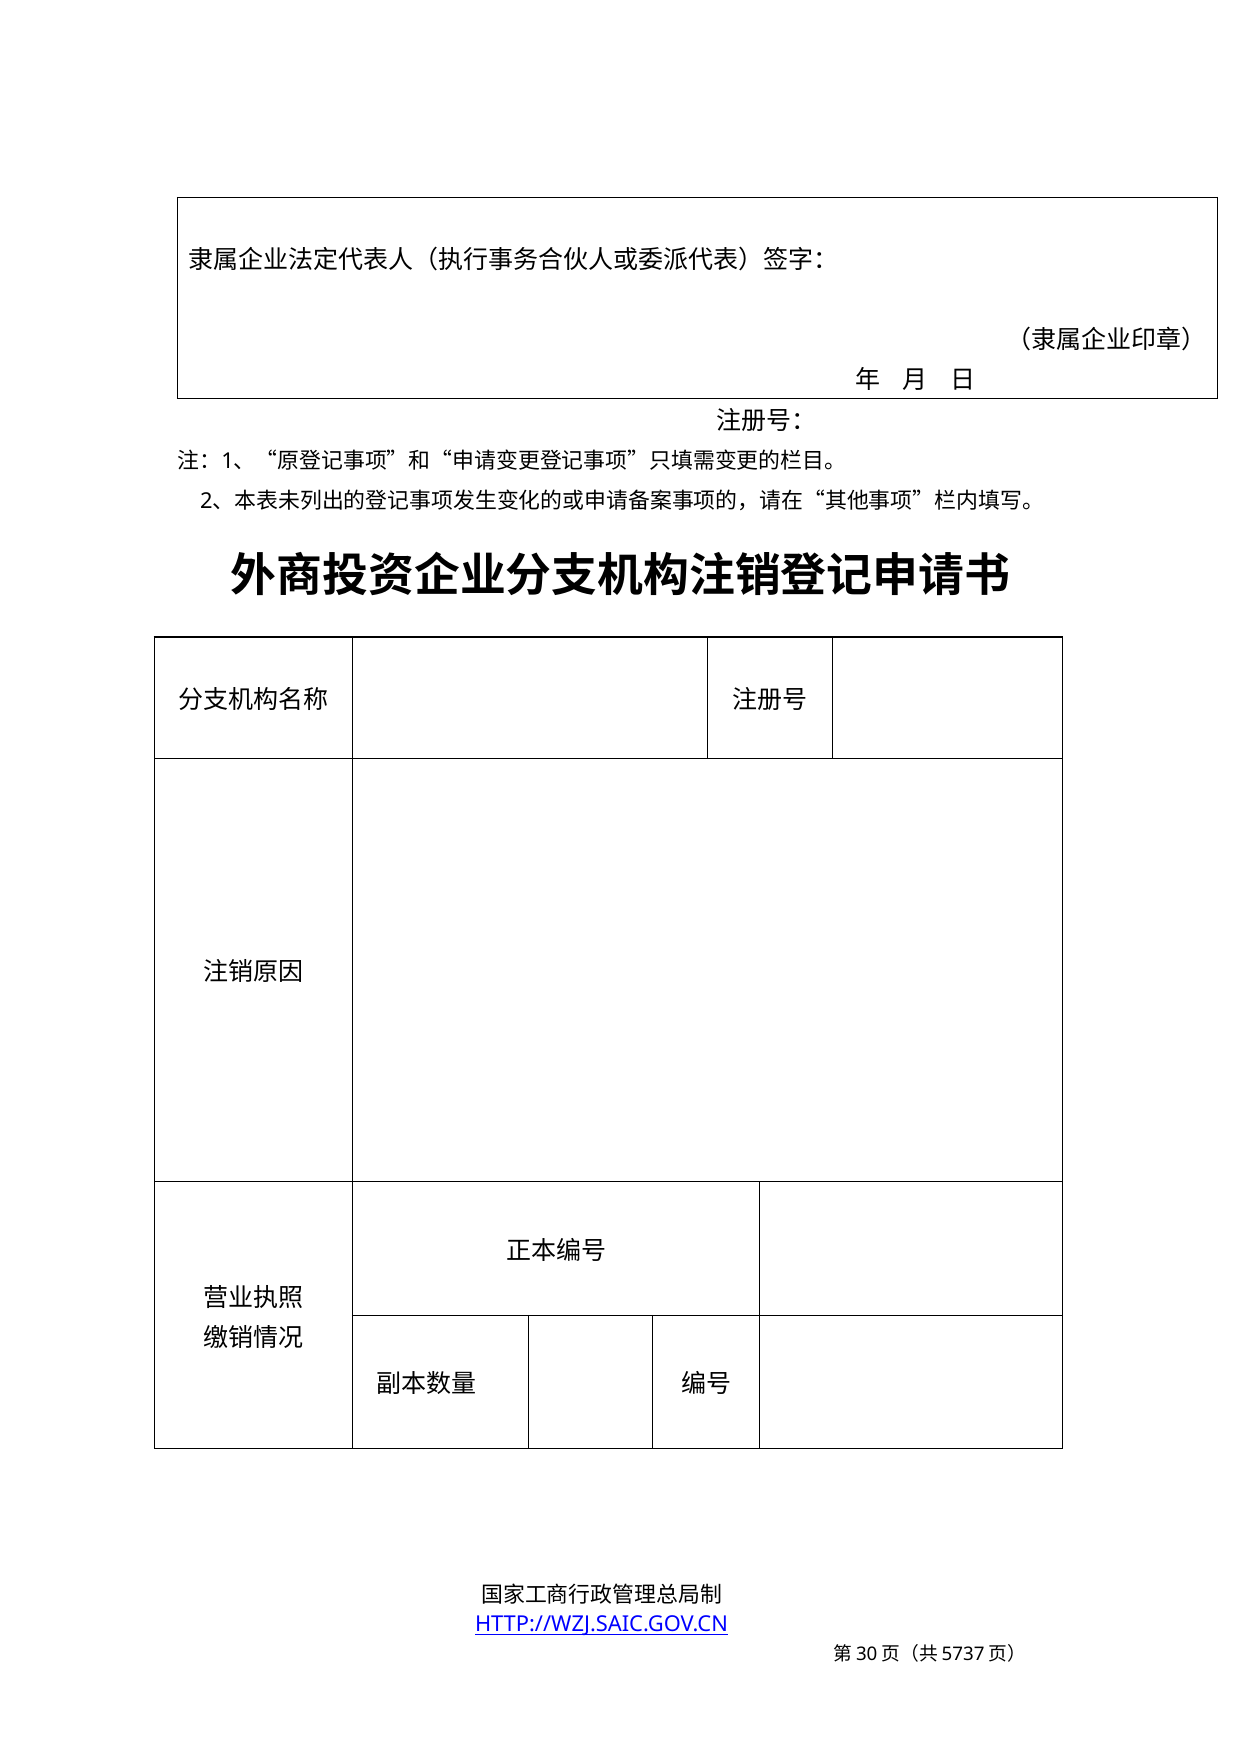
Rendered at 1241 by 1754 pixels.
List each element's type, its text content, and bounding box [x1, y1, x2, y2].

text 注册号： [177, 399, 1063, 439]
text 外商投资企业分支机构注销登记申请书 [177, 531, 1063, 611]
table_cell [178, 198, 1217, 398]
table_header 分支机构名称 [155, 638, 352, 757]
table_cell 注销原因 [155, 759, 352, 1181]
table_cell 编号 [653, 1316, 759, 1448]
table_cell [760, 1316, 1062, 1448]
text 2、本表未列出的登记事项发生变化的或申请备案事项的，请在“其他事项”栏内填写。 [177, 479, 1063, 519]
table_cell [529, 1316, 652, 1448]
text 注：1、“原登记事项”和“申请变更登记事项”只填需变更的栏目。 [177, 439, 1063, 479]
table_cell 营业执照 缴销情况 [155, 1182, 352, 1448]
table_cell [760, 1182, 1062, 1315]
table_header [833, 638, 1062, 757]
table_header 注册号 [708, 638, 832, 757]
table_cell 副本数量 [353, 1316, 528, 1448]
table_cell [353, 759, 1062, 1181]
table_header [353, 638, 707, 757]
table_cell 正本编号 [353, 1182, 759, 1315]
